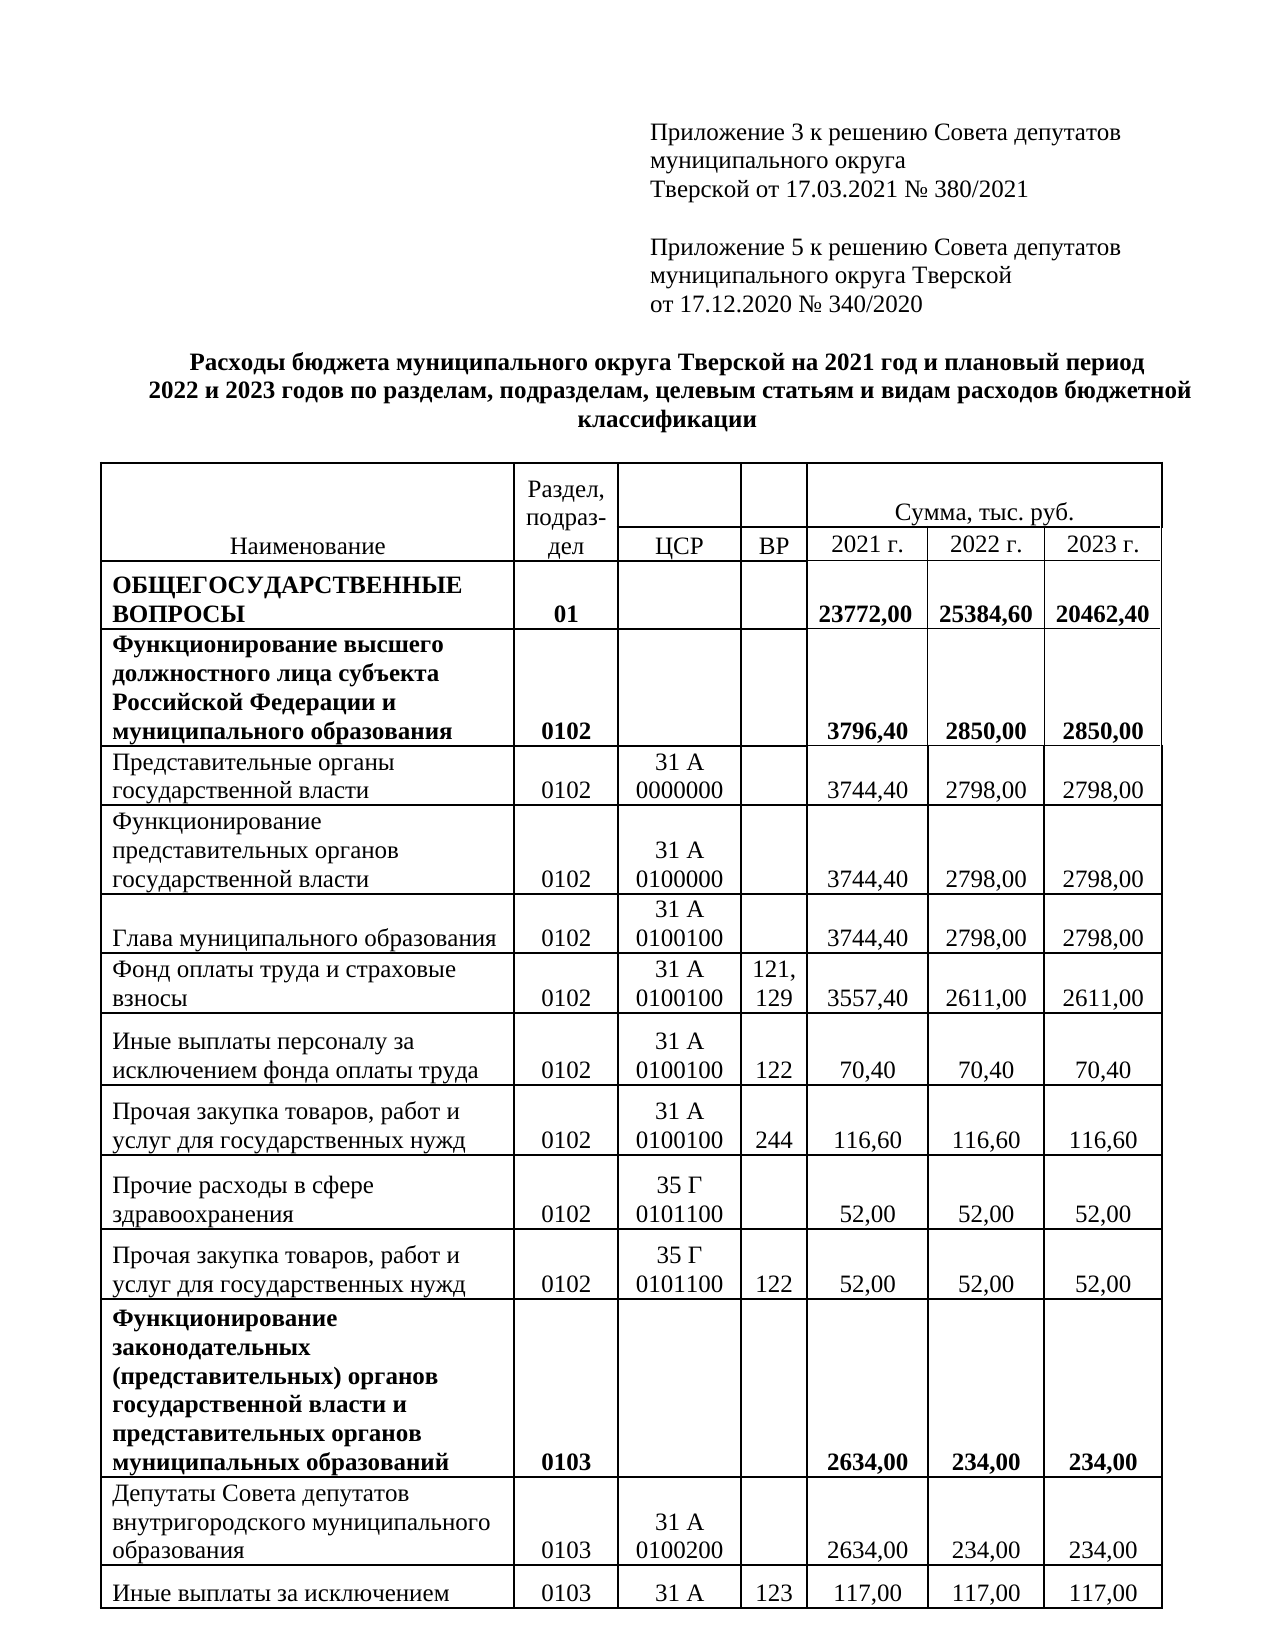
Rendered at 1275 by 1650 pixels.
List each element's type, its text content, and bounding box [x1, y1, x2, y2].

table_cell 0103 [515, 1566, 617, 1607]
table_header Сумма, тыс. руб. [808, 464, 1161, 526]
table_cell Глава муниципального образования [102, 895, 513, 952]
table_cell 52,00 [929, 1230, 1043, 1298]
table_cell 2798,00 [1045, 745, 1161, 804]
table_cell 2611,00 [929, 954, 1043, 1012]
table_cell ОБЩЕГОСУДАРСТВЕННЫЕ ВОПРОСЫ [102, 562, 513, 627]
table_cell 116,60 [1045, 1086, 1161, 1154]
table_cell [742, 747, 806, 804]
table_cell 2798,00 [929, 746, 1043, 804]
text Тверской от 17.03.2021 № 380/2021 [650, 174, 1216, 203]
table_cell 2634,00 [808, 1300, 927, 1476]
text Расходы бюджета муниципального округа Тверской на 2021 год и плановый период 2022 и 2023 годов по разделам, подразделам, целевым статьям и видам расходов бюджетной классификации [118, 347, 1216, 433]
table_header Наименование [102, 464, 513, 560]
table_cell 31 А 0100100 [619, 954, 740, 1012]
table_cell 2850,00 [1045, 628, 1161, 744]
table_cell Депутаты Совета депутатов внутригородского муниципального образования [102, 1478, 513, 1564]
table_cell Функционирование законодательных (представительных) органов государственной власти и представительных органов муниципальных образований [102, 1300, 513, 1476]
table_cell Фонд оплаты труда и страховые взносы [102, 954, 513, 1012]
table_cell [742, 895, 806, 952]
table_cell [742, 562, 806, 627]
table_cell 2850,00 [928, 629, 1044, 744]
table_cell Прочие расходы в сфере здравоохранения [102, 1156, 513, 1228]
table_cell 0102 [515, 895, 617, 952]
table_cell Функционирование представительных органов государственной власти [102, 806, 513, 892]
table_cell 2022 г. [928, 528, 1044, 560]
table_cell 3796,40 [808, 629, 927, 744]
table_cell 117,00 [808, 1566, 927, 1607]
table_cell 70,40 [929, 1014, 1043, 1084]
table_cell [742, 1478, 806, 1564]
table_cell 116,60 [808, 1086, 927, 1154]
table_cell 31 А 0100200 [619, 1566, 740, 1607]
table_cell 25384,60 [928, 561, 1044, 627]
table_cell 2798,00 [929, 895, 1043, 952]
table_cell 121,129 [742, 954, 806, 1012]
table_cell 2634,00 [808, 1478, 927, 1564]
table_cell [742, 630, 806, 744]
table_cell 0103 [515, 1478, 617, 1564]
table_cell 234,00 [929, 1478, 1043, 1564]
table_cell 0102 [515, 806, 617, 892]
table_cell 122 [742, 1014, 806, 1084]
table_cell 0102 [515, 954, 617, 1012]
table_cell [742, 1300, 806, 1476]
table_cell 0102 [515, 747, 617, 804]
table_cell 2023 г. [1045, 526, 1161, 560]
table_cell 234,00 [1045, 1300, 1161, 1476]
table_cell 20462,40 [1045, 560, 1161, 627]
table_cell 52,00 [808, 1230, 927, 1298]
table_cell 0102 [515, 1230, 617, 1298]
table_cell 3744,40 [808, 895, 927, 952]
table_cell 31 А 0100200 [619, 1478, 740, 1564]
table_header [742, 464, 806, 526]
table_cell 244 [742, 1086, 806, 1154]
table_cell 52,00 [1045, 1230, 1161, 1298]
table_cell 35 Г 0101100 [619, 1230, 740, 1298]
table_cell 52,00 [808, 1156, 927, 1228]
table_cell 70,40 [1045, 1014, 1161, 1084]
text Приложение 5 к решению Совета депутатов муниципального округа Тверской [650, 232, 1216, 289]
table_cell 3744,40 [808, 806, 927, 892]
table_cell ВР [742, 528, 806, 560]
table_cell Функционирование высшего должностного лица субъекта Российской Федерации и муниципального образования [102, 630, 513, 744]
table_cell 2798,00 [1045, 806, 1161, 892]
table_cell 122 [742, 1230, 806, 1298]
table_cell 2798,00 [929, 806, 1043, 892]
table_cell Представительные органы государственной власти [102, 747, 513, 804]
table_cell 31 А 0100100 [619, 1086, 740, 1154]
table_cell 0102 [515, 1086, 617, 1154]
table_cell 234,00 [929, 1300, 1043, 1476]
table_cell 3557,40 [808, 954, 927, 1012]
table_cell 0102 [515, 630, 617, 744]
table_cell 116,60 [929, 1086, 1043, 1154]
table_cell 31 А 0100100 [619, 895, 740, 952]
table_cell 2798,00 [1045, 895, 1161, 952]
table_cell 01 [515, 562, 617, 627]
table_cell 52,00 [929, 1156, 1043, 1228]
table_cell 35 Г 0101100 [619, 1156, 740, 1228]
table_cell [102, 1566, 513, 1607]
table_header Раздел, подраз-дел [515, 464, 617, 560]
table_cell Иные выплаты персоналу за исключением фонда оплаты труда [102, 1014, 513, 1084]
table_cell ЦСР [619, 528, 740, 560]
table_cell 2021 г. [808, 528, 927, 560]
table_cell 117,00 [929, 1566, 1043, 1607]
table_header [619, 464, 740, 526]
table_cell 23772,00 [808, 561, 927, 627]
table_cell [619, 562, 740, 627]
table_cell 3744,40 [808, 746, 927, 804]
table_cell 123 [742, 1566, 806, 1607]
table_cell 117,00 [1045, 1566, 1161, 1607]
table_cell 0102 [515, 1156, 617, 1228]
table_cell [742, 806, 806, 892]
table_cell 0103 [515, 1300, 617, 1476]
text от 17.12.2020 № 340/2020 [650, 289, 1216, 318]
table_cell Прочая закупка товаров, работ и услуг для государственных нужд [102, 1086, 513, 1154]
table_cell [619, 1300, 740, 1476]
table_cell [619, 630, 740, 744]
table_cell 52,00 [1045, 1156, 1161, 1228]
table_cell Прочая закупка товаров, работ и услуг для государственных нужд [102, 1230, 513, 1298]
table_cell 31 А 0000000 [619, 747, 740, 804]
table_cell 2611,00 [1045, 954, 1161, 1012]
table_cell 31 А 0100000 [619, 806, 740, 892]
table_cell 0102 [515, 1014, 617, 1084]
table_cell 70,40 [808, 1014, 927, 1084]
table_cell [742, 1156, 806, 1228]
table_cell 31 А 0100100 [619, 1014, 740, 1084]
table_cell 234,00 [1045, 1478, 1161, 1564]
text Приложение 3 к решению Совета депутатов муниципального округа [650, 117, 1216, 174]
